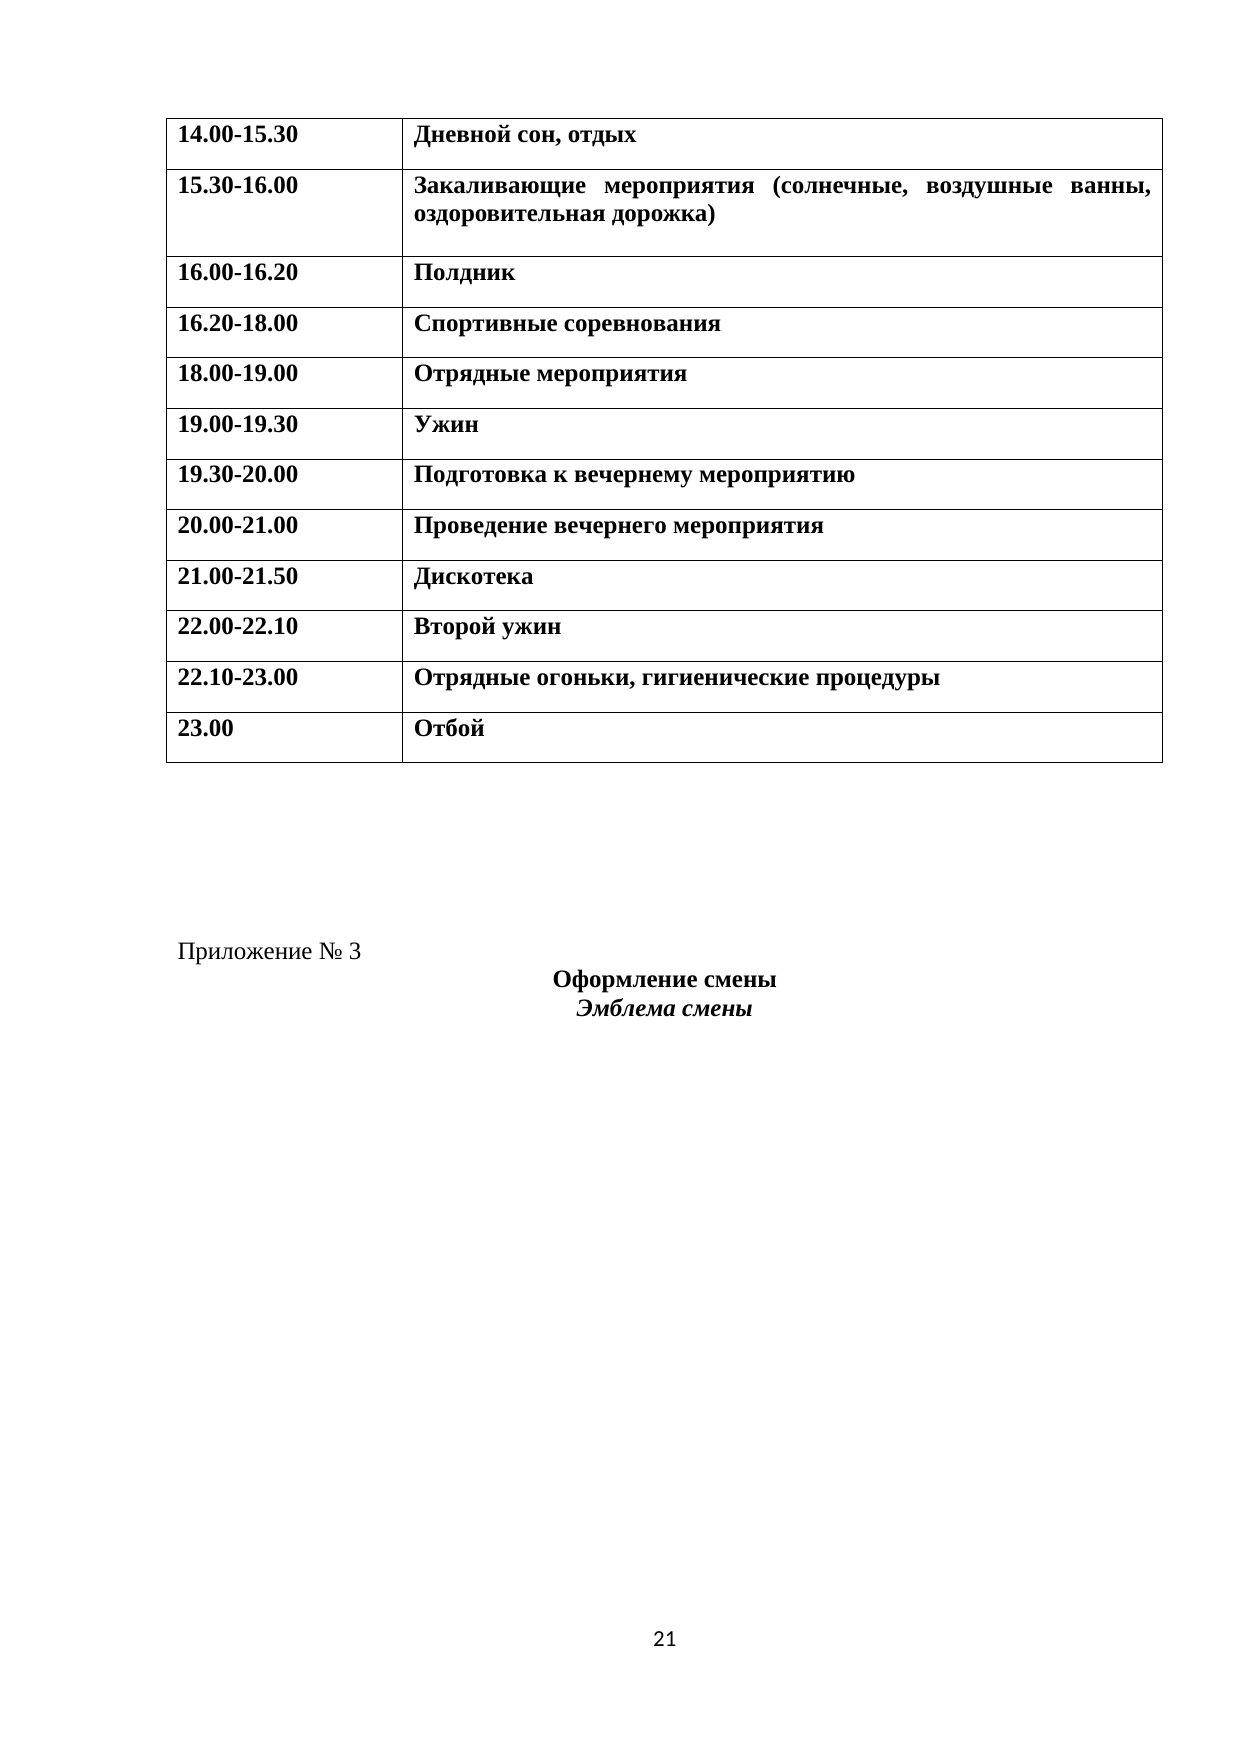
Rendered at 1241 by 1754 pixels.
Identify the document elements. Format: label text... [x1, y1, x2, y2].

table_cell 15.30-16.00 [167, 170, 402, 256]
table_cell Проведение вечернего мероприятия [403, 510, 1162, 560]
table_cell Отрядные огоньки, гигиенические процедуры [403, 662, 1162, 712]
table_cell 21.00-21.50 [167, 561, 402, 610]
table_cell Отрядные мероприятия [403, 358, 1162, 408]
table_cell Дискотека [403, 561, 1162, 610]
table_cell 19.30-20.00 [167, 460, 402, 509]
table_cell Полдник [403, 257, 1162, 307]
text Приложение № 3 [177, 936, 1152, 964]
table_cell 22.10-23.00 [167, 662, 402, 712]
table_cell Подготовка к вечернему мероприятию [403, 460, 1162, 509]
table_cell Второй ужин [403, 611, 1162, 661]
table_cell 22.00-22.10 [167, 611, 402, 661]
table_cell 16.00-16.20 [167, 257, 402, 307]
table_cell 23.00 [167, 713, 402, 762]
table_cell Отбой [403, 713, 1162, 762]
table_cell 14.00-15.30 [167, 119, 402, 169]
table_cell 18.00-19.00 [167, 358, 402, 408]
table_cell 19.00-19.30 [167, 409, 402, 458]
table_cell Спортивные соревнования [403, 308, 1162, 357]
table_cell Дневной сон, отдых [403, 119, 1162, 169]
text Эмблема смены [177, 993, 1152, 1022]
table_cell Закаливающие мероприятия (солнечные, воздушные ванны, оздоровительная дорожка) [403, 170, 1162, 256]
table_cell 16.20-18.00 [167, 308, 402, 357]
table_cell 20.00-21.00 [167, 510, 402, 560]
table_cell Ужин [403, 409, 1162, 458]
text Оформление смены [177, 964, 1152, 993]
